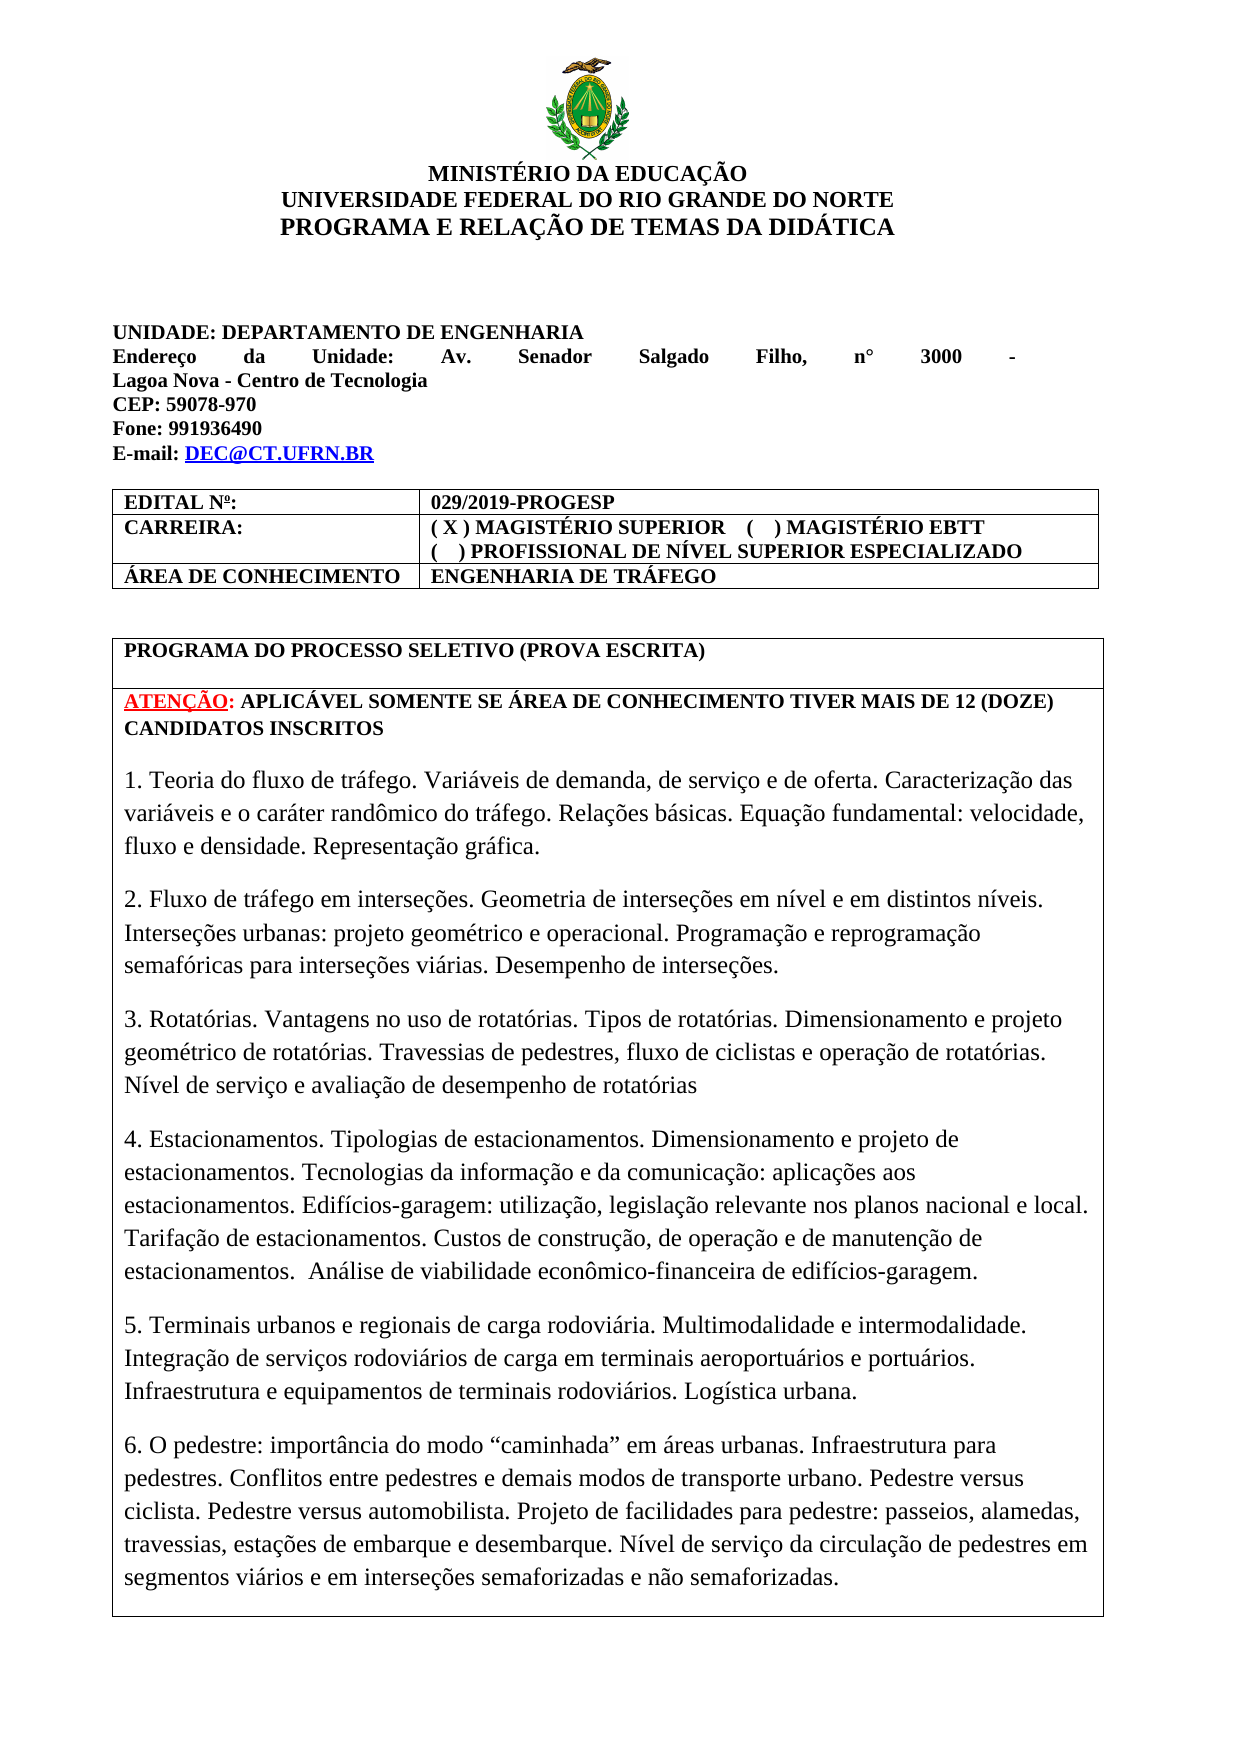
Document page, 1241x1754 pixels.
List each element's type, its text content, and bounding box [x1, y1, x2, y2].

text MINISTÉRIO DA EDUCAÇÃO [112, 160, 1063, 186]
text CEP: 59078-970 [112, 392, 1063, 416]
text E-mail: DEC@CT.UFRN.BR [112, 440, 1063, 464]
picture [546, 56, 629, 160]
text PROGRAMA E RELAÇÃO DE TEMAS DA DIDÁTICA [112, 212, 1063, 241]
table_header 029/2019-PROGESP [420, 490, 1098, 514]
text UNIDADE: DEPARTAMENTO DE ENGENHARIA [112, 320, 1063, 344]
text Fone: 991936490 [112, 416, 1063, 440]
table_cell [113, 689, 1103, 1616]
table_header PROGRAMA DO PROCESSO SELETIVO (PROVA ESCRITA) [113, 639, 1103, 688]
text UNIVERSIDADE FEDERAL DO RIO GRANDE DO NORTE [112, 186, 1063, 212]
table_header EDITAL No: [113, 490, 419, 514]
table_cell ÁREA DE CONHECIMENTO [113, 564, 419, 588]
table_cell ENGENHARIA DE TRÁFEGO [420, 564, 1098, 588]
table_cell CARREIRA: [113, 515, 419, 563]
table_cell ( X ) MAGISTÉRIO SUPERIOR ( ) MAGISTÉRIO EBTT ( ) PROFISSIONAL DE NÍVEL SUPERIOR ESPECIALIZADO [420, 515, 1098, 563]
text Endereço da Unidade: Av. Senador Salgado Filho, n° 3000 - Lagoa Nova - Centro de Tecnologia [112, 344, 1063, 392]
